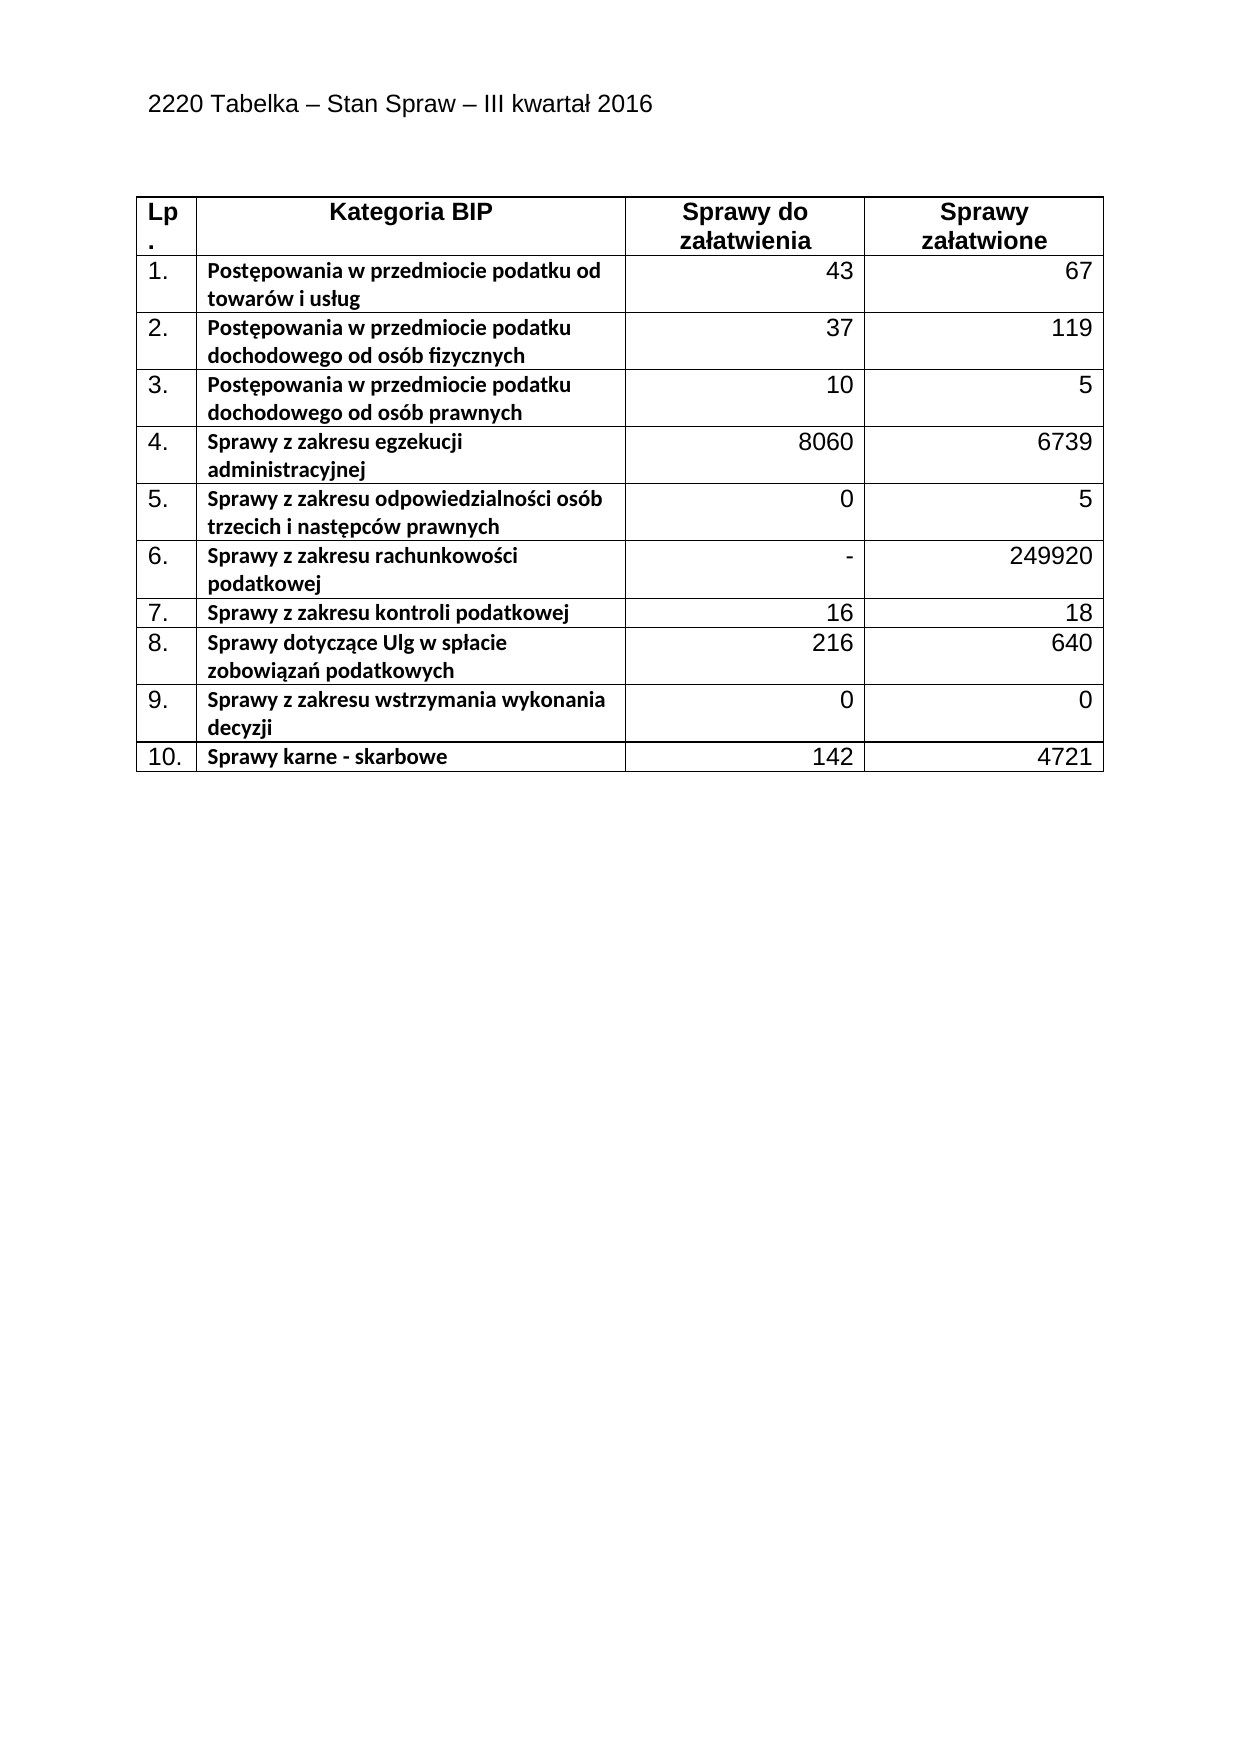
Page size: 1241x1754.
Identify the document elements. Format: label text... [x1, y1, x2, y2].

table_cell 16 [626, 599, 864, 627]
table_cell 2. [137, 313, 196, 369]
table_cell 7. [137, 599, 196, 627]
table_cell 67 [865, 256, 1103, 312]
table_cell 18 [865, 599, 1103, 627]
table_cell Sprawy z zakresu kontroli podatkowej [197, 599, 625, 627]
table_cell 10. [137, 743, 196, 771]
table_cell Postępowania w przedmiocie podatku dochodowego od osób prawnych [197, 370, 625, 426]
table_cell 8060 [626, 427, 864, 483]
table_cell 640 [865, 628, 1103, 684]
table_cell 249920 [865, 541, 1103, 597]
table_cell - [626, 541, 864, 597]
table_header Sprawy załatwione [865, 198, 1103, 255]
table_cell 4721 [865, 743, 1103, 771]
table_cell 0 [626, 685, 864, 741]
table_cell Sprawy dotyczące Ulg w spłacie zobowiązań podatkowych [197, 628, 625, 684]
table_cell Postępowania w przedmiocie podatku dochodowego od osób fizycznych [197, 313, 625, 369]
table_cell 5. [137, 484, 196, 540]
table_cell 4. [137, 427, 196, 483]
table_cell 5 [865, 370, 1103, 426]
table_cell Sprawy z zakresu rachunkowości podatkowej [197, 541, 625, 597]
table_cell 142 [626, 743, 864, 771]
table_cell 3. [137, 370, 196, 426]
table_cell 9. [137, 685, 196, 741]
table_cell Postępowania w przedmiocie podatku od towarów i usług [197, 256, 625, 312]
table_cell Sprawy karne - skarbowe [197, 743, 625, 771]
table_cell 1. [137, 256, 196, 312]
table_header Lp. [137, 198, 196, 255]
table_cell Sprawy z zakresu wstrzymania wykonania decyzji [197, 685, 625, 741]
table_cell 119 [865, 313, 1103, 369]
text 2220 Tabelka – Stan Spraw – III kwartał 2016 [148, 89, 1093, 117]
table_cell 10 [626, 370, 864, 426]
table_cell 8. [137, 628, 196, 684]
table_header Sprawy do załatwienia [626, 198, 864, 255]
table_cell 6739 [865, 427, 1103, 483]
table_cell 37 [626, 313, 864, 369]
table_cell 216 [626, 628, 864, 684]
table_header Kategoria BIP [197, 198, 625, 255]
table_cell 6. [137, 541, 196, 597]
table_cell Sprawy z zakresu egzekucji administracyjnej [197, 427, 625, 483]
table_cell 43 [626, 256, 864, 312]
table_cell 5 [865, 484, 1103, 540]
table_cell Sprawy z zakresu odpowiedzialności osób trzecich i następców prawnych [197, 484, 625, 540]
table_cell 0 [626, 484, 864, 540]
table_cell 0 [865, 685, 1103, 741]
